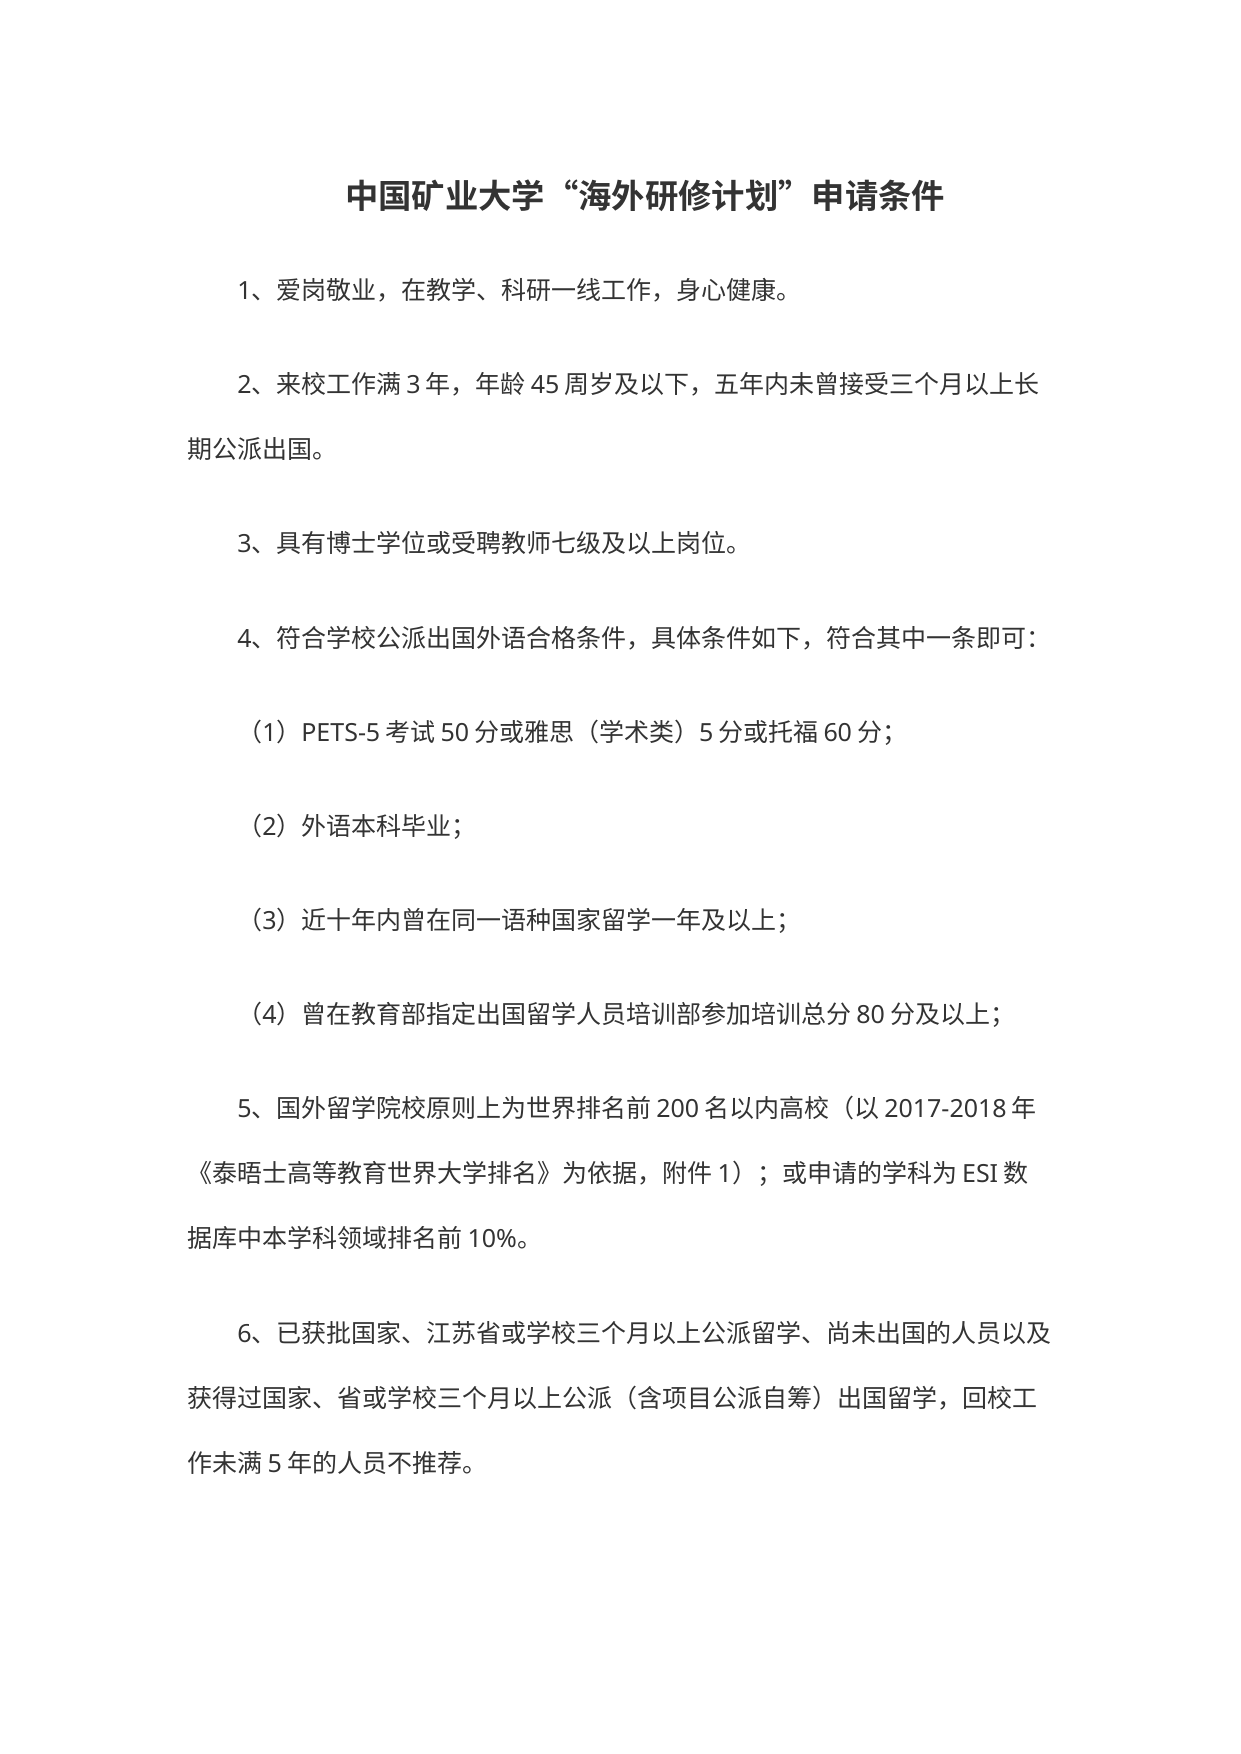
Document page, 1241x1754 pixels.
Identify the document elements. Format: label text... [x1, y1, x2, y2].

text 中国矿业大学“海外研修计划”申请条件 [187, 162, 1053, 227]
text （2）外语本科毕业； [187, 792, 1053, 857]
text （1）PETS-5考试50分或雅思（学术类）5分或托福60分； [187, 698, 1053, 763]
text （3）近十年内曾在同一语种国家留学一年及以上； [187, 886, 1053, 951]
text 5、国外留学院校原则上为世界排名前200名以内高校（以2017-2018年《泰晤士高等教育世界大学排名》为依据，附件1）；或申请的学科为ESI数据库中本学科领域排名前10%。 [187, 1074, 1053, 1269]
text 1、爱岗敬业，在教学、科研一线工作，身心健康。 [187, 256, 1053, 321]
text 3、具有博士学位或受聘教师七级及以上岗位。 [187, 509, 1053, 574]
text 6、已获批国家、江苏省或学校三个月以上公派留学、尚未出国的人员以及获得过国家、省或学校三个月以上公派（含项目公派自筹）出国留学，回校工作未满5年的人员不推荐。 [187, 1299, 1053, 1494]
text （4）曾在教育部指定出国留学人员培训部参加培训总分80分及以上； [187, 980, 1053, 1045]
text 4、符合学校公派出国外语合格条件，具体条件如下，符合其中一条即可： [187, 604, 1053, 669]
text 2、来校工作满3年，年龄45周岁及以下，五年内未曾接受三个月以上长期公派出国。 [187, 350, 1053, 480]
